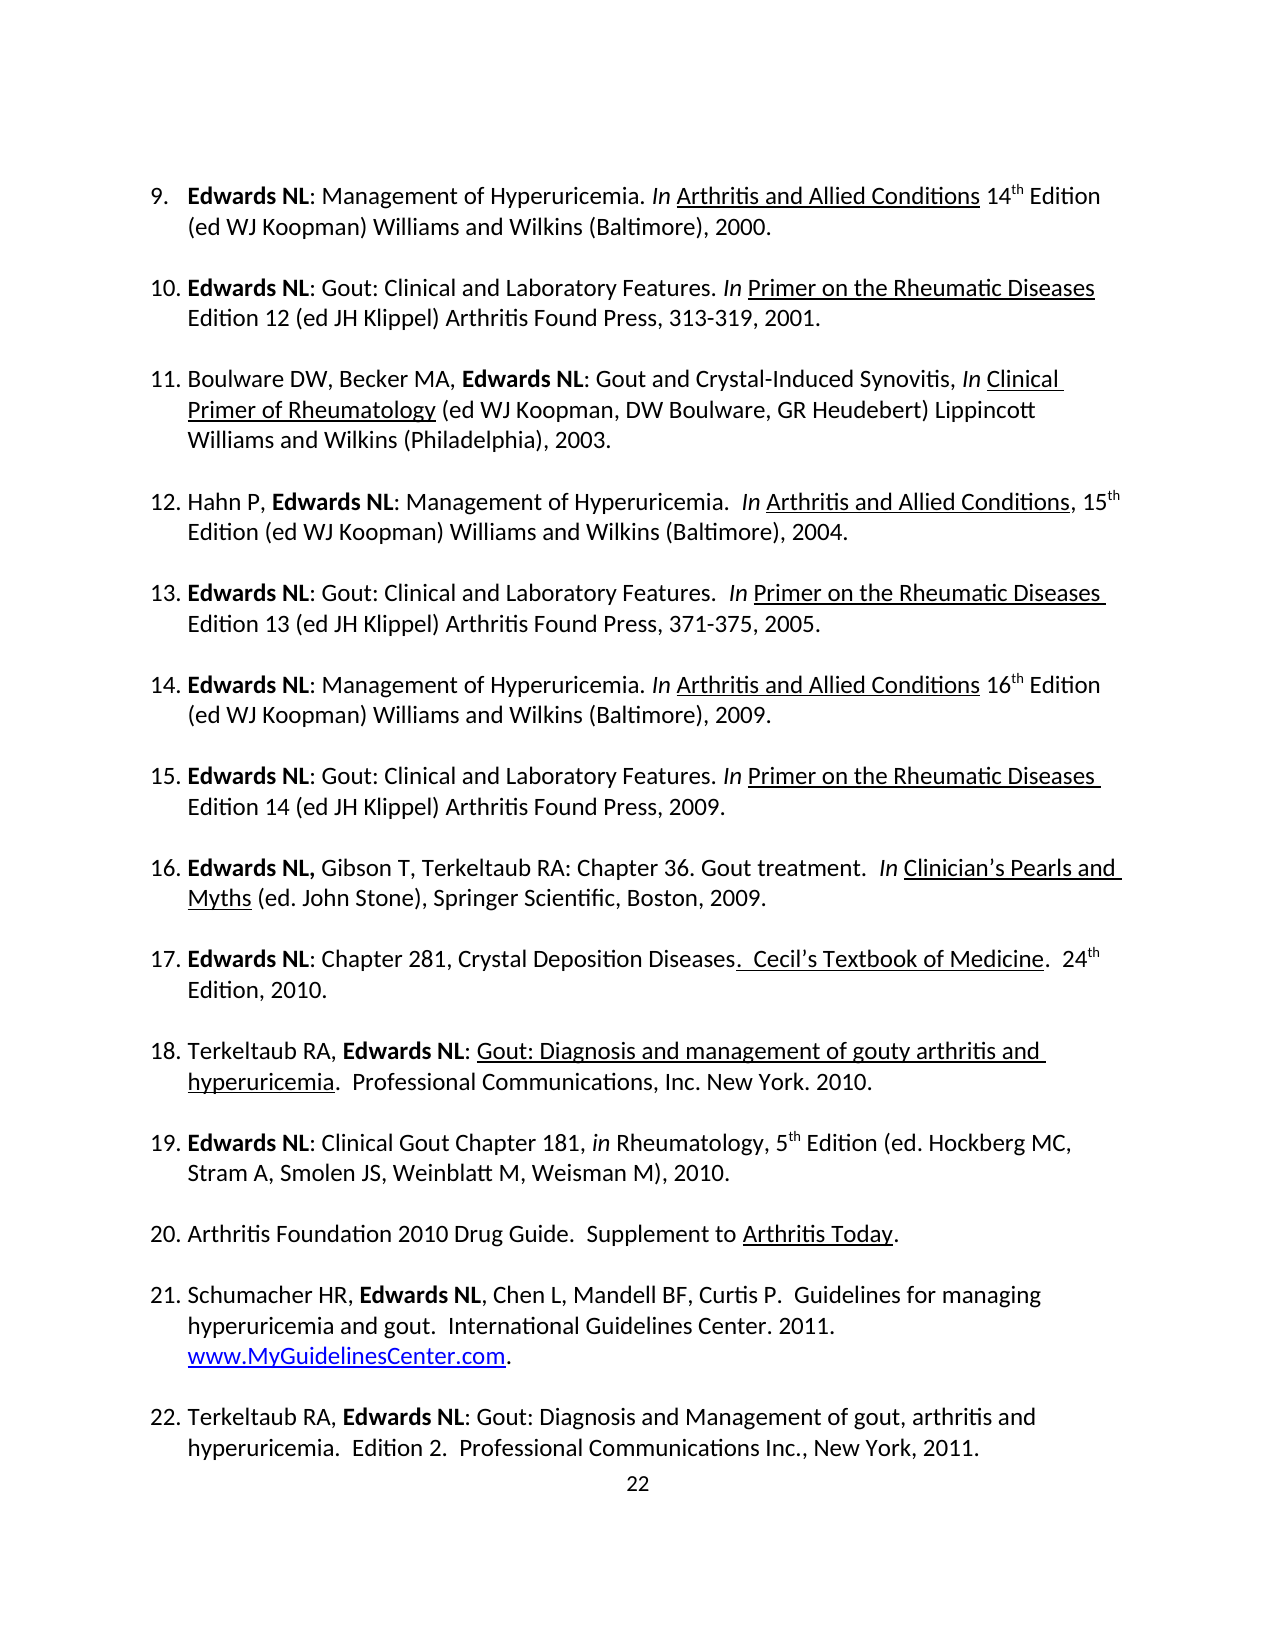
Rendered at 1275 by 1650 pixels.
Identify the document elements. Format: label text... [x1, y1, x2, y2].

list Arthritis Foundation 2010 Drug Guide. Supplement to Arthritis Today. [150, 1218, 1125, 1249]
list Terkeltaub RA, Edwards NL: Gout: Diagnosis and Management of gout, arthritis and hyperuricemia. Edition 2. Professional Communications Inc., New York, 2011. [150, 1401, 1125, 1462]
list Edwards NL: Chapter 281, Crystal Deposition Diseases. Cecil’s Textbook of Medicine. 24th Edition, 2010. [150, 943, 1125, 1004]
list Edwards NL, Gibson T, Terkeltaub RA: Chapter 36. Gout treatment. In Clinician’s Pearls and Myths (ed. John Stone), Springer Scientific, Boston, 2009. [150, 852, 1125, 913]
list Edwards NL: Gout: Clinical and Laboratory Features. In Primer on the Rheumatic Diseases Edition 12 (ed JH Klippel) Arthritis Found Press, 313-319, 2001. [150, 272, 1125, 333]
list Hahn P, Edwards NL: Management of Hyperuricemia. In Arthritis and Allied Conditions, 15th Edition (ed WJ Koopman) Williams and Wilkins (Baltimore), 2004. [150, 486, 1125, 547]
list Edwards NL: Gout: Clinical and Laboratory Features. In Primer on the Rheumatic Diseases Edition 14 (ed JH Klippel) Arthritis Found Press, 2009. [150, 760, 1125, 821]
list Boulware DW, Becker MA, Edwards NL: Gout and Crystal-Induced Synovitis, In Clinical Primer of Rheumatology (ed WJ Koopman, DW Boulware, GR Heudebert) Lippincott Williams and Wilkins (Philadelphia), 2003. [150, 364, 1125, 455]
list Terkeltaub RA, Edwards NL: Gout: Diagnosis and management of gouty arthritis and hyperuricemia. Professional Communications, Inc. New York. 2010. [150, 1035, 1125, 1096]
list Edwards NL: Gout: Clinical and Laboratory Features. In Primer on the Rheumatic Diseases Edition 13 (ed JH Klippel) Arthritis Found Press, 371-375, 2005. [150, 577, 1125, 638]
list Schumacher HR, Edwards NL, Chen L, Mandell BF, Curtis P. Guidelines for managing hyperuricemia and gout. International Guidelines Center. 2011. www.MyGuidelinesCenter.com. [150, 1279, 1125, 1371]
list Edwards NL: Management of Hyperuricemia. In Arthritis and Allied Conditions 16th Edition (ed WJ Koopman) Williams and Wilkins (Baltimore), 2009. [150, 669, 1125, 730]
list Edwards NL: Clinical Gout Chapter 181, in Rheumatology, 5th Edition (ed. Hockberg MC, Stram A, Smolen JS, Weinblatt M, Weisman M), 2010. [150, 1127, 1125, 1188]
list Edwards NL: Management of Hyperuricemia. In Arthritis and Allied Conditions 14th Edition (ed WJ Koopman) Williams and Wilkins (Baltimore), 2000. [150, 181, 1125, 242]
